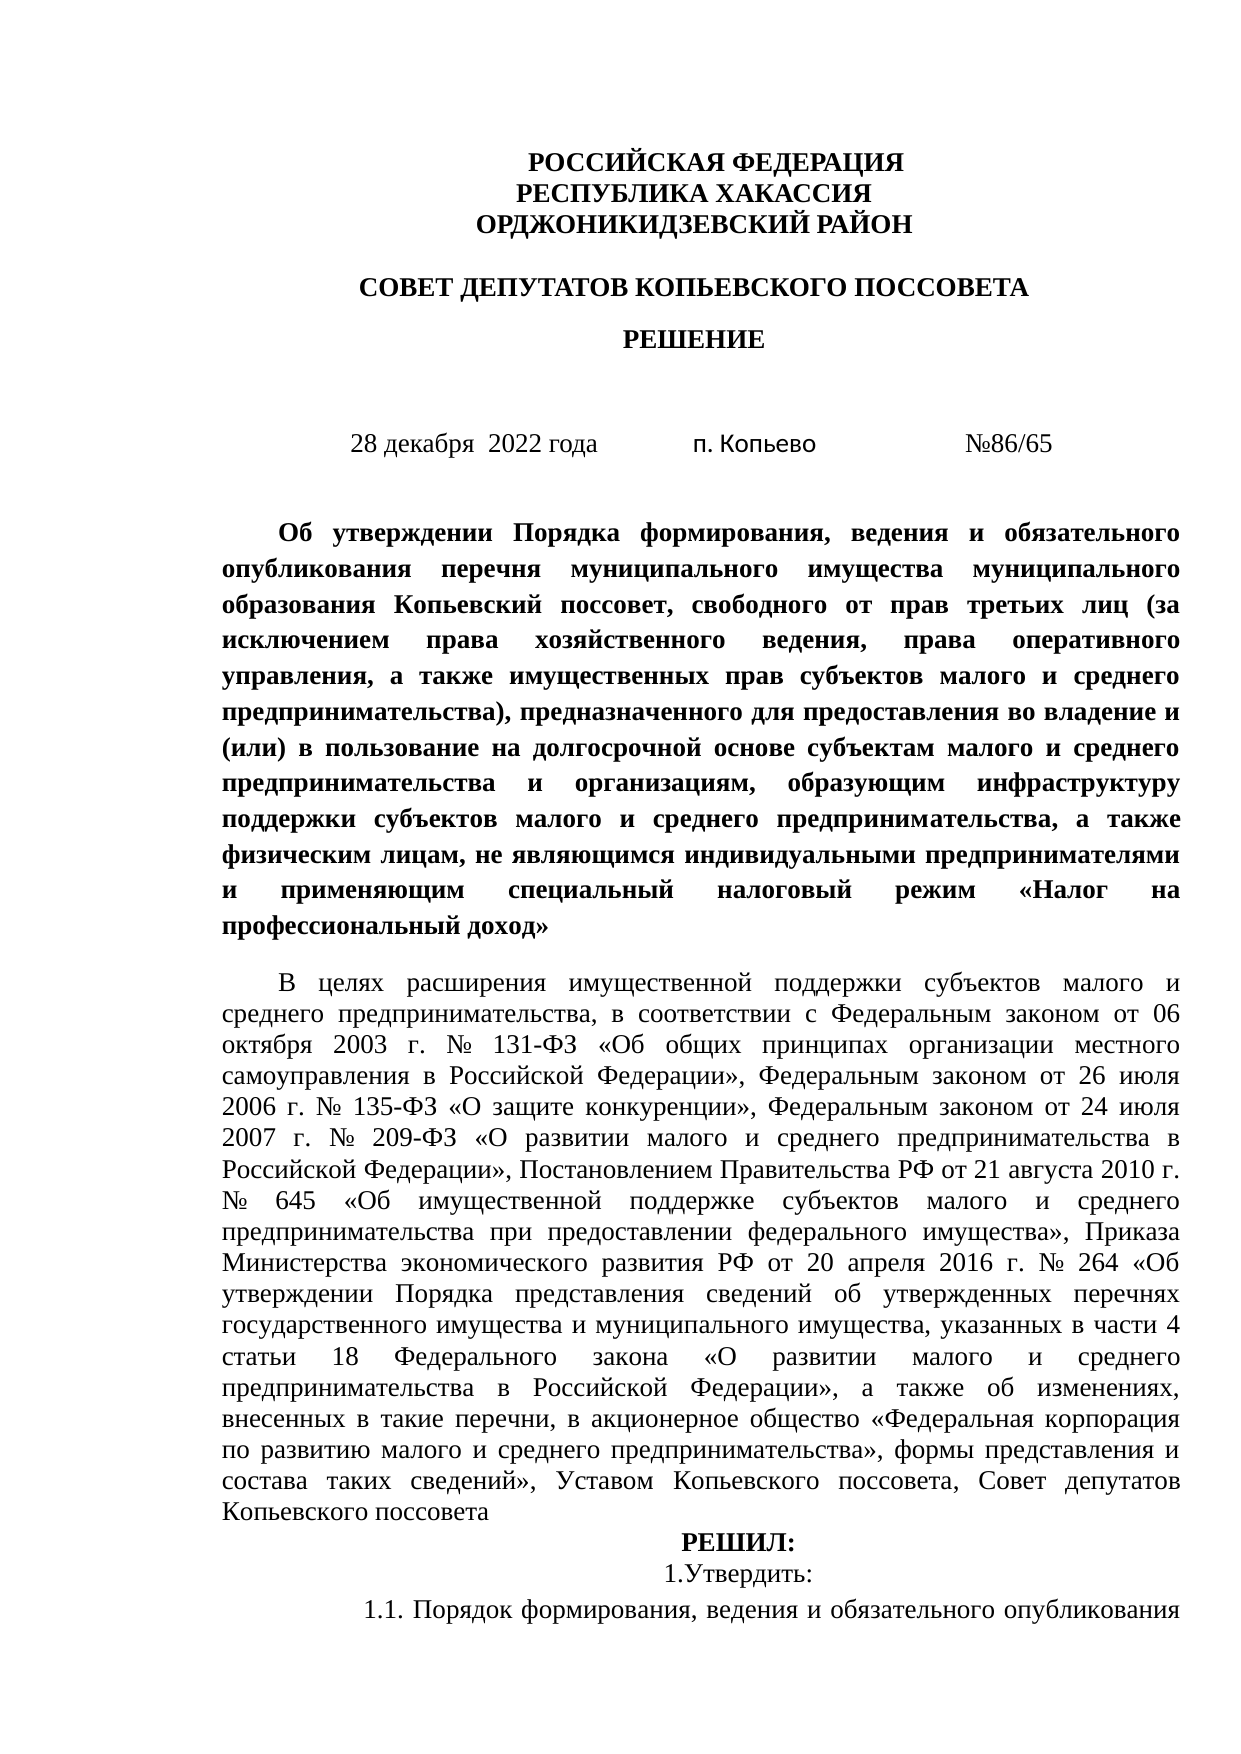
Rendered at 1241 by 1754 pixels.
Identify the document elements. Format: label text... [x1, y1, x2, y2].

text РЕШЕНИЕ [207, 323, 1181, 354]
text РЕСПУБЛИКА ХАКАССИЯ [207, 177, 1181, 208]
text СОВЕТ ДЕПУТАТОВ КОПЬЕВСКОГО ПОССОВЕТА [207, 271, 1181, 302]
text РЕШИЛ: [222, 1526, 1181, 1558]
text ОРДЖОНИКИДЗЕВСКИЙ РАЙОН [207, 208, 1181, 239]
text РОССИЙСКАЯ ФЕДЕРАЦИЯ [251, 118, 1181, 177]
text В целях расширения имущественной поддержки субъектов малого и среднего предпринимательства, в соответствии с Федеральным законом от 06 октября 2003 г. № 131-ФЗ «Об общих принципах организации местного самоуправления в Российской Федерации», Федеральным законом от 26 июля 2006 г. № 135-ФЗ «О защите конкуренции», Федеральным законом от 24 июля 2007 г. № 209-ФЗ «О развитии малого и среднего предпринимательства в Российской Федерации», Постановлением Правительства РФ от 21 августа 2010 г. № 645 «Об имущественной поддержке субъектов малого и среднего предпринимательства при предоставлении федерального имущества», Приказа Министерства экономического развития РФ от 20 апреля 2016 г. № 264 «Об утверждении Порядка представления сведений об утвержденных перечнях государственного имущества и муниципального имущества, указанных в части 4 статьи 18 Федерального закона «О развитии малого и среднего предпринимательства в Российской Федерации», а также об изменениях, внесенных в такие перечни, в акционерное общество «Федеральная корпорация по развитию малого и среднего предпринимательства», формы представления и состава таких сведений», Уставом Копьевского поссовета, Совет депутатов Копьевского поссовета [222, 966, 1181, 1526]
text 28 декабря 2022 года п. Копьево №86/65 [222, 427, 1181, 460]
text Об утверждении Порядка формирования, ведения и обязательного опубликования перечня муниципального имущества муниципального образования Копьевский поссовет, свободного от прав третьих лиц (за исключением права хозяйственного ведения, права оперативного управления, а также имущественных прав субъектов малого и среднего предпринимательства), предназначенного для предоставления во владение и (или) в пользование на долгосрочной основе субъектам малого и среднего предпринимательства и организациям, образующим инфраструктуру поддержки субъектов малого и среднего предпринимательства, а также физическим лицам, не являющимся индивидуальными предпринимателями и применяющим специальный налоговый режим «Налог на профессиональный доход» [222, 516, 1181, 940]
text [222, 1558, 1181, 1624]
